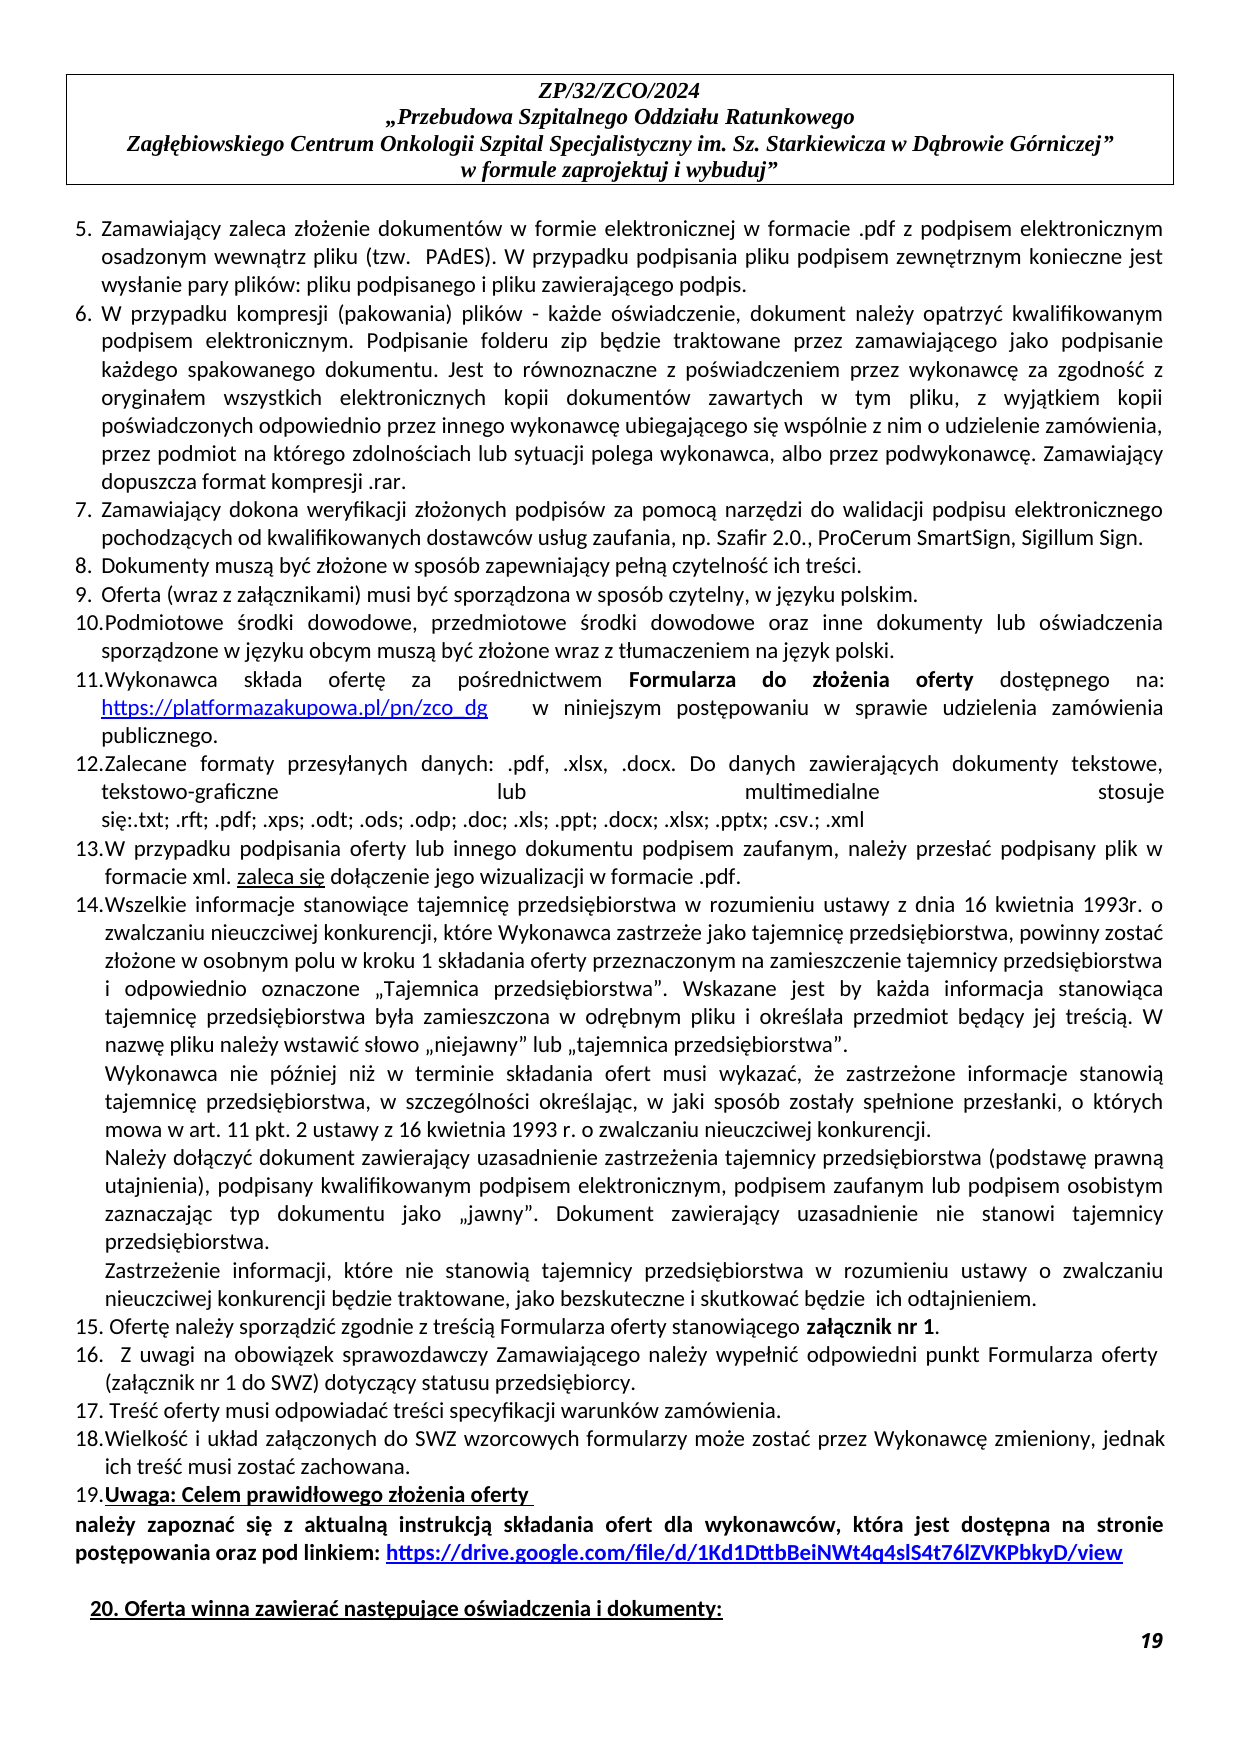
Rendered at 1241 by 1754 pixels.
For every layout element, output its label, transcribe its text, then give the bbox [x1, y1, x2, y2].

text należy zapoznać się z aktualną instrukcją składania ofert dla wykonawców, która jest dostępna na stronie postępowania oraz pod linkiem: https://drive.google.com/file/d/1Kd1DttbBeiNWt4q4slS4t76lZVKPbkyD/view [75, 1510, 1165, 1566]
list Zalecane formaty przesyłanych danych: .pdf, .xlsx, .docx. Do danych zawierających dokumenty tekstowe, tekstowo-graficzne lub multimedialne stosuje się:.txt; .rft; .pdf; .xps; .odt; .ods; .odp; .doc; .xls; .ppt; .docx; .xlsx; .pptx; .csv.; .xml [75, 749, 1165, 833]
text Zastrzeżenie informacji, które nie stanowią tajemnicy przedsiębiorstwa w rozumieniu ustawy o zwalczaniu nieuczciwej konkurencji będzie traktowane, jako bezskuteczne i skutkować będzie ich odtajnieniem. [104, 1256, 1165, 1312]
list Zamawiający dokona weryfikacji złożonych podpisów za pomocą narzędzi do walidacji podpisu elektronicznego pochodzących od kwalifikowanych dostawców usług zaufania, np. Szafir 2.0., ProCerum SmartSign, Sigillum Sign. [75, 495, 1165, 551]
list Podmiotowe środki dowodowe, przedmiotowe środki dowodowe oraz inne dokumenty lub oświadczenia sporządzone w języku obcym muszą być złożone wraz z tłumaczeniem na język polski. [75, 608, 1165, 664]
list Uwaga: Celem prawidłowego złożenia oferty [75, 1481, 1165, 1508]
list Wszelkie informacje stanowiące tajemnicę przedsiębiorstwa w rozumieniu ustawy z dnia 16 kwietnia 1993r. o zwalczaniu nieuczciwej konkurencji, które Wykonawca zastrzeże jako tajemnicę przedsiębiorstwa, powinny zostać złożone w osobnym polu w kroku 1 składania oferty przeznaczonym na zamieszczenie tajemnicy przedsiębiorstwa i odpowiednio oznaczone „Tajemnica przedsiębiorstwa”. Wskazane jest by każda informacja stanowiąca tajemnicę przedsiębiorstwa była zamieszczona w odrębnym pliku i określała przedmiot będący jej treścią. W nazwę pliku należy wstawić słowo „niejawny” lub „tajemnica przedsiębiorstwa”. [75, 890, 1165, 1058]
list Zamawiający zaleca złożenie dokumentów w formie elektronicznej w formacie .pdf z podpisem elektronicznym osadzonym wewnątrz pliku (tzw. PAdES). W przypadku podpisania pliku podpisem zewnętrznym konieczne jest wysłanie pary plików: pliku podpisanego i pliku zawierającego podpis. [75, 214, 1165, 298]
list Wykonawca składa ofertę za pośrednictwem Formularza do złożenia oferty dostępnego na: https://platformazakupowa.pl/pn/zco_dg w niniejszym postępowaniu w sprawie udzielenia zamówienia publicznego. [75, 665, 1165, 749]
text Należy dołączyć dokument zawierający uzasadnienie zastrzeżenia tajemnicy przedsiębiorstwa (podstawę prawną utajnienia), podpisany kwalifikowanym podpisem elektronicznym, podpisem zaufanym lub podpisem osobistym zaznaczając typ dokumentu jako „jawny”. Dokument zawierający uzasadnienie nie stanowi tajemnicy przedsiębiorstwa. [104, 1143, 1165, 1256]
list Oferta (wraz z załącznikami) musi być sporządzona w sposób czytelny, w języku polskim. [75, 580, 1165, 608]
text 20. Oferta winna zawierać następujące oświadczenia i dokumenty: [90, 1594, 1165, 1622]
text 16. Z uwagi na obowiązek sprawozdawczy Zamawiającego należy wypełnić odpowiedni punkt Formularza oferty (załącznik nr 1 do SWZ) dotyczący statusu przedsiębiorcy. [75, 1340, 1168, 1396]
list Wielkość i układ załączonych do SWZ wzorcowych formularzy może zostać przez Wykonawcę zmieniony, jednak ich treść musi zostać zachowana. [75, 1424, 1168, 1481]
list W przypadku podpisania oferty lub innego dokumentu podpisem zaufanym, należy przesłać podpisany plik w formacie xml. zaleca się dołączenie jego wizualizacji w formacie .pdf. [75, 834, 1165, 890]
list Dokumenty muszą być złożone w sposób zapewniający pełną czytelność ich treści. [75, 552, 1165, 580]
text 17. Treść oferty musi odpowiadać treści specyfikacji warunków zamówienia. [75, 1396, 1168, 1424]
text 15. Ofertę należy sporządzić zgodnie z treścią Formularza oferty stanowiącego załącznik nr 1. [75, 1312, 1168, 1340]
text Wykonawca nie później niż w terminie składania ofert musi wykazać, że zastrzeżone informacje stanowią tajemnicę przedsiębiorstwa, w szczególności określając, w jaki sposób zostały spełnione przesłanki, o których mowa w art. 11 pkt. 2 ustawy z 16 kwietnia 1993 r. o zwalczaniu nieuczciwej konkurencji. [104, 1059, 1165, 1143]
list W przypadku kompresji (pakowania) plików - każde oświadczenie, dokument należy opatrzyć kwalifikowanym podpisem elektronicznym. Podpisanie folderu zip będzie traktowane przez zamawiającego jako podpisanie każdego spakowanego dokumentu. Jest to równoznaczne z poświadczeniem przez wykonawcę za zgodność z oryginałem wszystkich elektronicznych kopii dokumentów zawartych w tym pliku, z wyjątkiem kopii poświadczonych odpowiednio przez innego wykonawcę ubiegającego się wspólnie z nim o udzielenie zamówienia, przez podmiot na którego zdolnościach lub sytuacji polega wykonawca, albo przez podwykonawcę. Zamawiający dopuszcza format kompresji .rar. [75, 299, 1165, 495]
